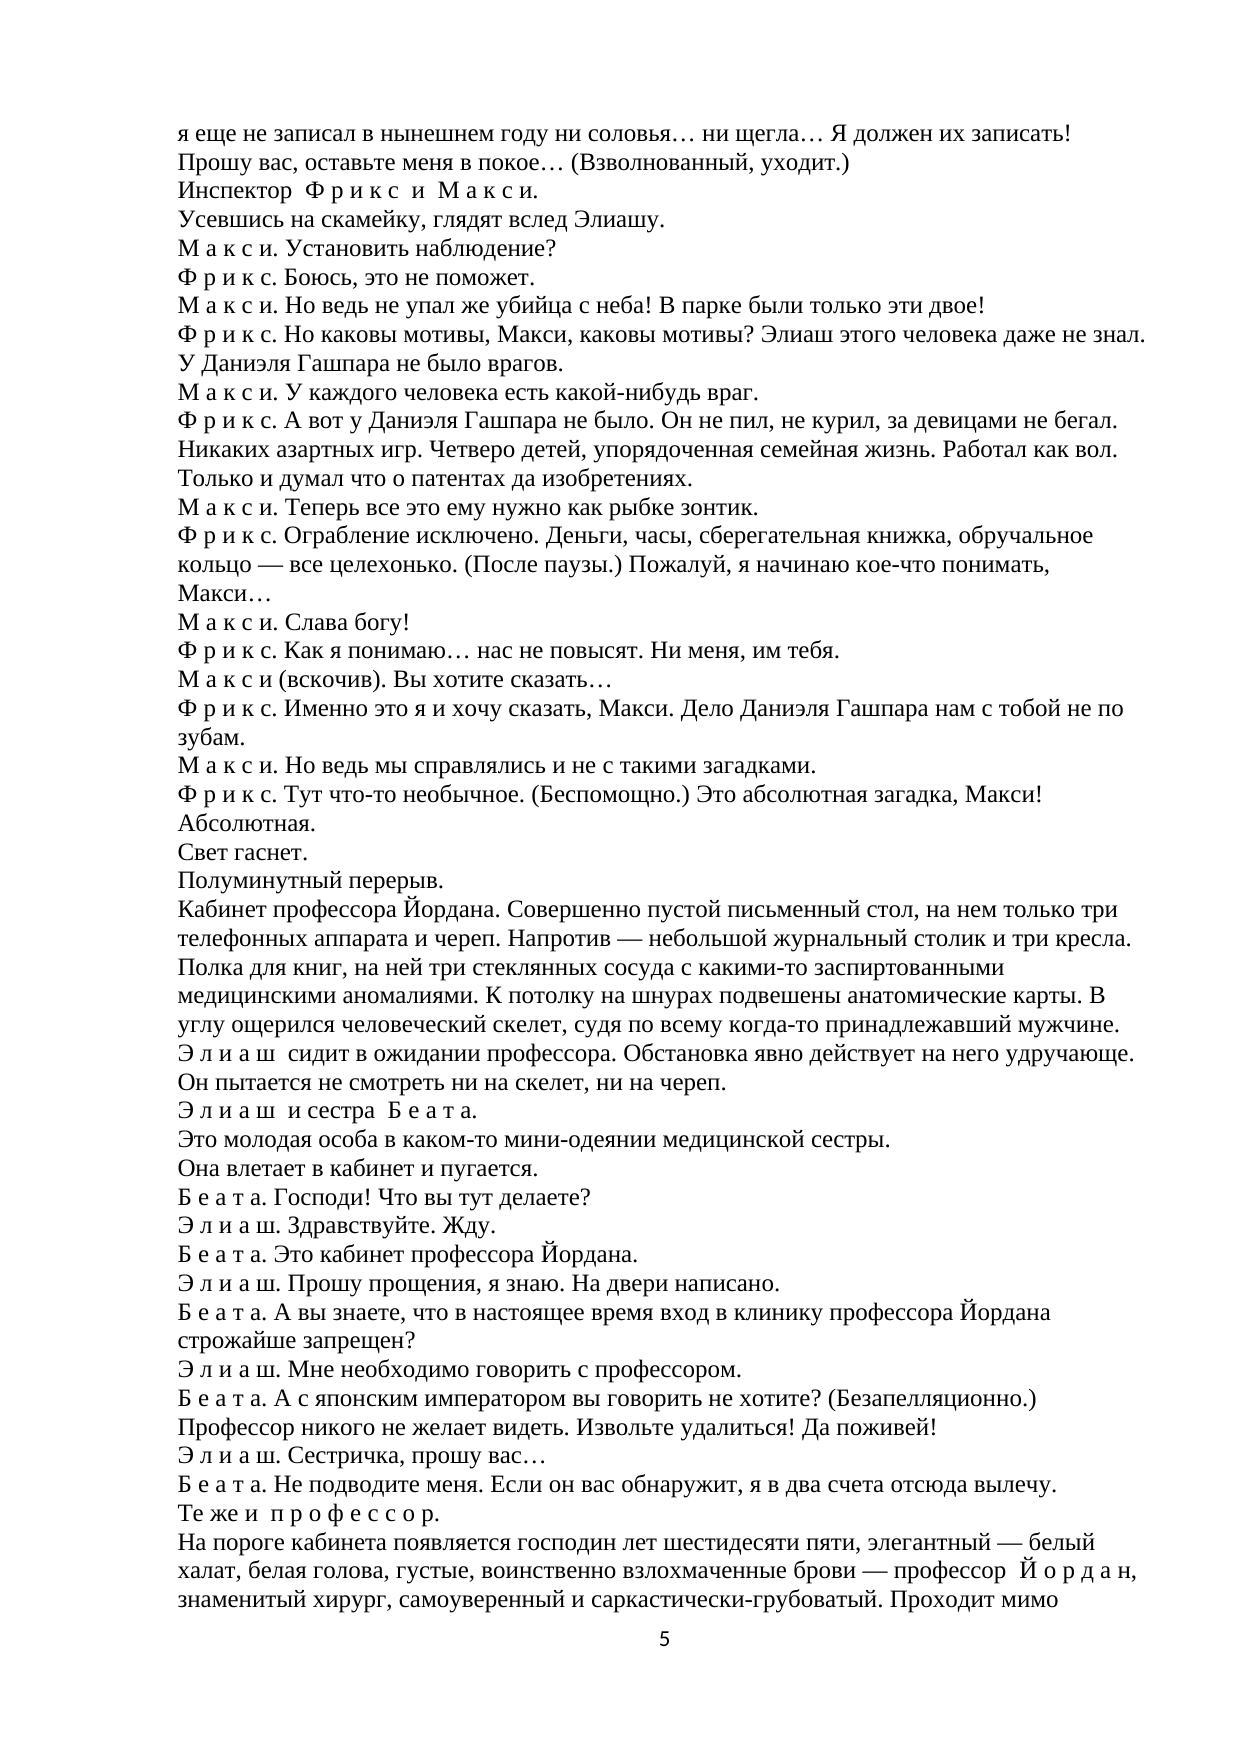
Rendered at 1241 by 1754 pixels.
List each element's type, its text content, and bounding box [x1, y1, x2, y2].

text Ф р и к с. Как я понимаю… нас не повысят. Ни меня, им тебя. [177, 636, 1152, 664]
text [177, 118, 1152, 176]
text Инспектор Ф р и к с и М а к с и. [177, 176, 1152, 204]
text М а к с и. Но ведь мы справлялись и не с такими загадками. [177, 751, 1152, 779]
text Это молодая особа в каком-то мини-одеянии медицинской сестры. [177, 1124, 1152, 1153]
text Ф р и к с. Тут что-то необычное. (Беспомощно.) Это абсолютная загадка, Макси! Абсолютная. [177, 779, 1152, 837]
text М а к с и. Теперь все это ему нужно как рыбке зонтик. [177, 492, 1152, 521]
text Те же и п р о ф е с с о р. [177, 1498, 1152, 1527]
text Кабинет профессора Йордана. Совершенно пустой письменный стол, на нем только три телефонных аппарата и череп. Напротив — небольшой журнальный столик и три кресла. Полка для книг, на ней три стеклянных сосуда с какими-то заспиртованными медицинскими аномалиями. К потолку на шнурах подвешены анатомические карты. В углу ощерился человеческий скелет, судя по всему когда-то принадлежавший мужчине. Э л и а ш сидит в ожидании профессора. Обстановка явно действует на него удручающе. Он пытается не смотреть ни на скелет, ни на череп. [177, 894, 1152, 1096]
text Ф р и к с. А вот у Даниэля Гашпара не было. Он не пил, не курил, за девицами не бегал. Никаких азартных игр. Четверо детей, упорядоченная семейная жизнь. Работал как вол. Только и думал что о патентах да изобретениях. [177, 406, 1152, 492]
text Она влетает в кабинет и пугается. [177, 1153, 1152, 1182]
text Э л и а ш и сестра Б е а т а. [177, 1096, 1152, 1124]
text Б е а т а. Господи! Что вы тут делаете? [177, 1182, 1152, 1211]
text Усевшись на скамейку, глядят вслед Элиашу. [177, 204, 1152, 233]
text Б е а т а. А вы знаете, что в настоящее время вход в клинику профессора Йордана строжайше запрещен? [177, 1297, 1152, 1354]
text Б е а т а. Не подводите меня. Если он вас обнаружит, я в два счета отсюда вылечу. [177, 1469, 1152, 1498]
text М а к с и. У каждого человека есть какой-нибудь враг. [177, 377, 1152, 406]
text М а к с и (вскочив). Вы хотите сказать… [177, 664, 1152, 693]
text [177, 1527, 1152, 1613]
text М а к с и. Установить наблюдение? [177, 233, 1152, 262]
text Б е а т а. Это кабинет профессора Йордана. [177, 1239, 1152, 1268]
text Ф р и к с. Ограбление исключено. Деньги, часы, сберегательная книжка, обручальное кольцо — все целехонько. (После паузы.) Пожалуй, я начинаю кое-что понимать, Макси… [177, 521, 1152, 607]
text Э л и а ш. Сестричка, прошу вас… [177, 1441, 1152, 1469]
text М а к с и. Слава богу! [177, 607, 1152, 636]
text М а к с и. Но ведь не упал же убийца с неба! В парке были только эти двое! [177, 291, 1152, 319]
text Э л и а ш. Здравствуйте. Жду. [177, 1211, 1152, 1239]
text Б е а т а. А с японским императором вы говорить не хотите? (Безапелляционно.) Профессор никого не желает видеть. Извольте удалиться! Да поживей! [177, 1383, 1152, 1441]
text Ф р и к с. Боюсь, это не поможет. [177, 262, 1152, 291]
text Ф р и к с. Именно это я и хочу сказать, Макси. Дело Даниэля Гашпара нам с тобой не по зубам. [177, 693, 1152, 751]
text Ф р и к с. Но каковы мотивы, Макси, каковы мотивы? Элиаш этого человека даже не знал. У Даниэля Гашпара не было врагов. [177, 319, 1152, 377]
text Э л и а ш. Прошу прощения, я знаю. На двери написано. [177, 1268, 1152, 1297]
text Свет гаснет. [177, 837, 1152, 866]
text Полуминутный перерыв. [177, 866, 1152, 894]
text Э л и а ш. Мне необходимо говорить с профессором. [177, 1354, 1152, 1383]
